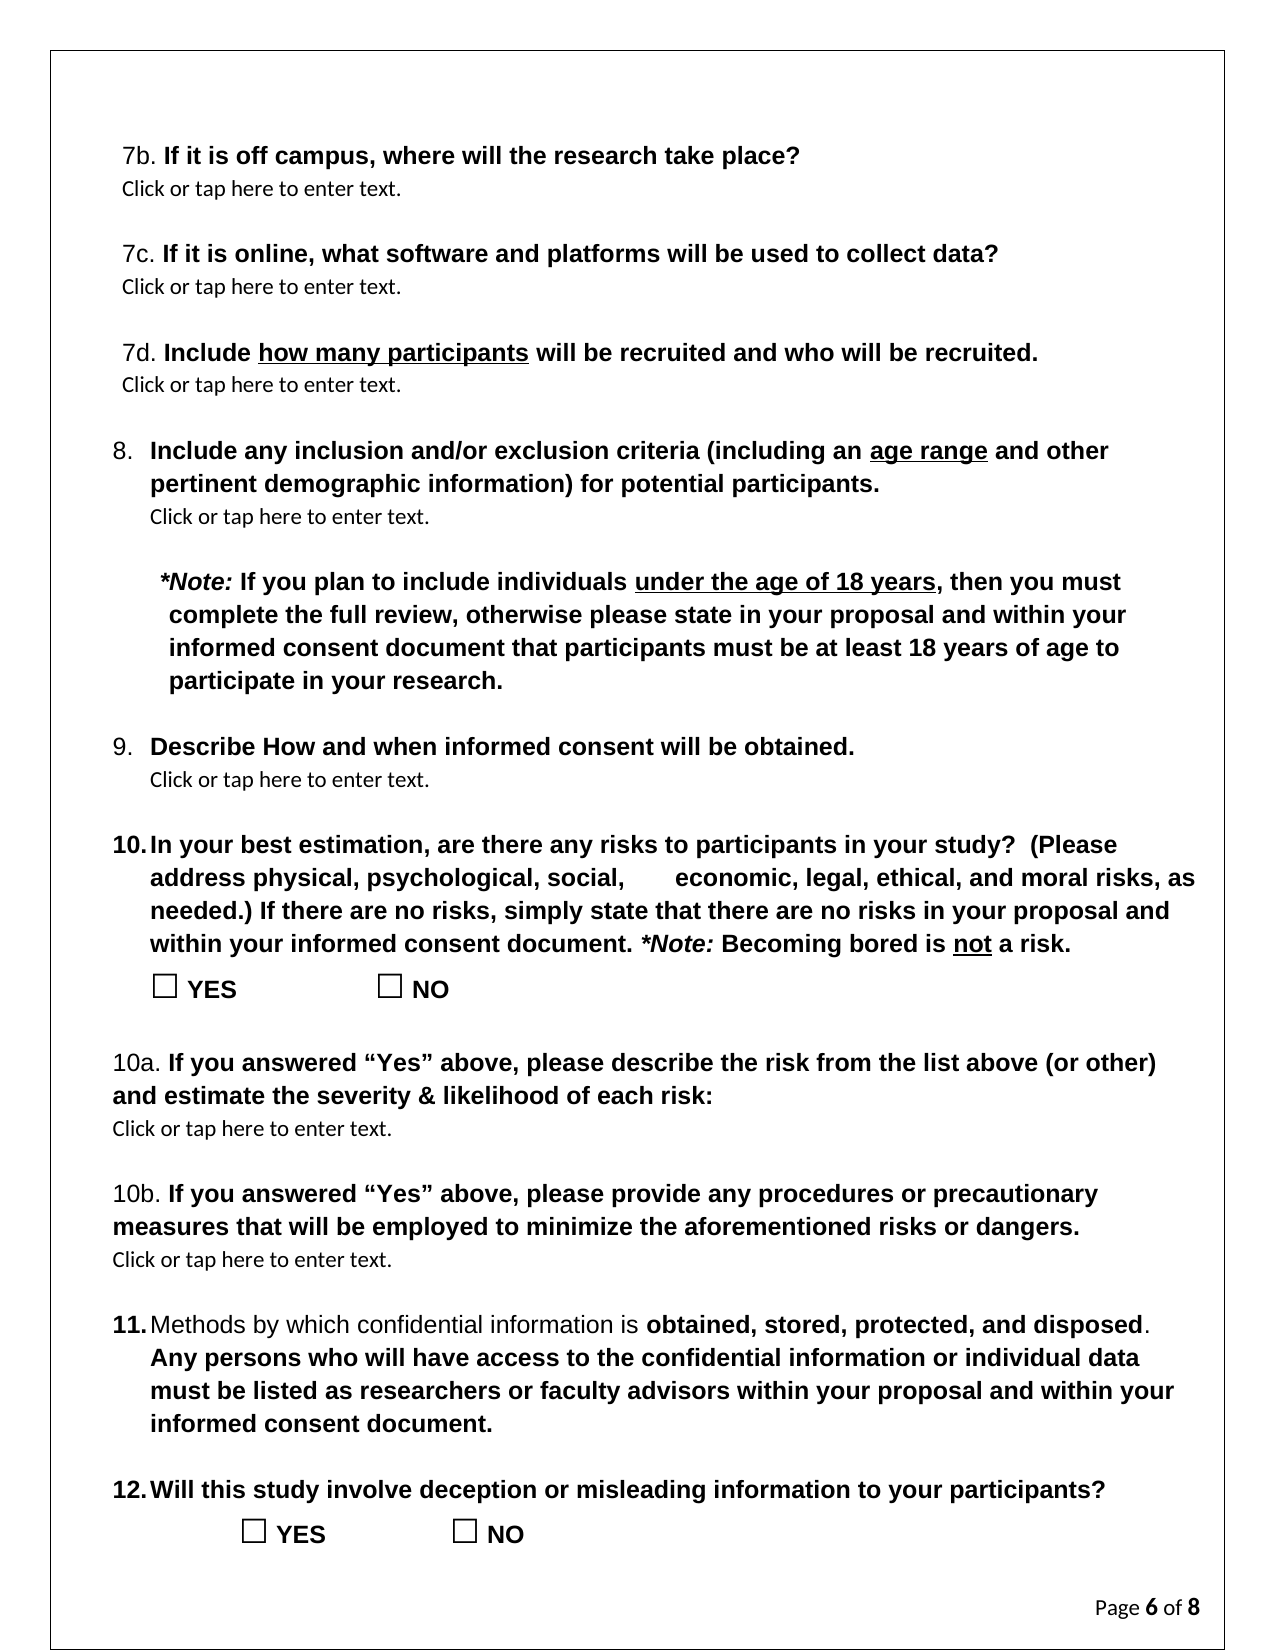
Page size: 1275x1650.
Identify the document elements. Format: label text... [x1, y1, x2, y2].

list *Note: If you plan to include individuals under the age of 18 years, then you must complete the full review, otherwise please state in your proposal and within your informed consent document that participants must be at least 18 years of age to participate in your research. [159, 567, 1200, 695]
text 10b. If you answered “Yes” above, please provide any procedures or precautionary measures that will be employed to minimize the aforementioned risks or dangers. [112, 1179, 1200, 1241]
text 7c. If it is online, what software and platforms will be used to collect data? [122, 239, 1200, 268]
list Describe How and when informed consent will be obtained. [112, 732, 1200, 761]
text 7d. Include how many participants will be recruited and who will be recruited. [122, 337, 1200, 366]
list In your best estimation, are there any risks to participants in your study? (Please address physical, psychological, social, economic, legal, ethical, and moral risks, as needed.) If there are no risks, simply state that there are no risks in your proposal and within your informed consent document. *Note: Becoming bored is not a risk. [112, 830, 1200, 958]
list Will this study involve deception or misleading information to your participants? YES NO [112, 1475, 1200, 1554]
list Methods by which confidential information is obtained, stored, protected, and disposed. Any persons who will have access to the confidential information or individual data must be listed as researchers or faculty advisors within your proposal and within your informed consent document. [112, 1310, 1200, 1438]
list YES NO [150, 962, 1200, 1008]
list Include any inclusion and/or exclusion criteria (including an age range and other pertinent demographic information) for potential participants. [112, 436, 1200, 497]
text 10a. If you answered “Yes” above, please describe the risk from the list above (or other) and estimate the severity & likelihood of each risk: [112, 1048, 1200, 1109]
text 7b. If it is off campus, where will the research take place? [122, 141, 1200, 170]
